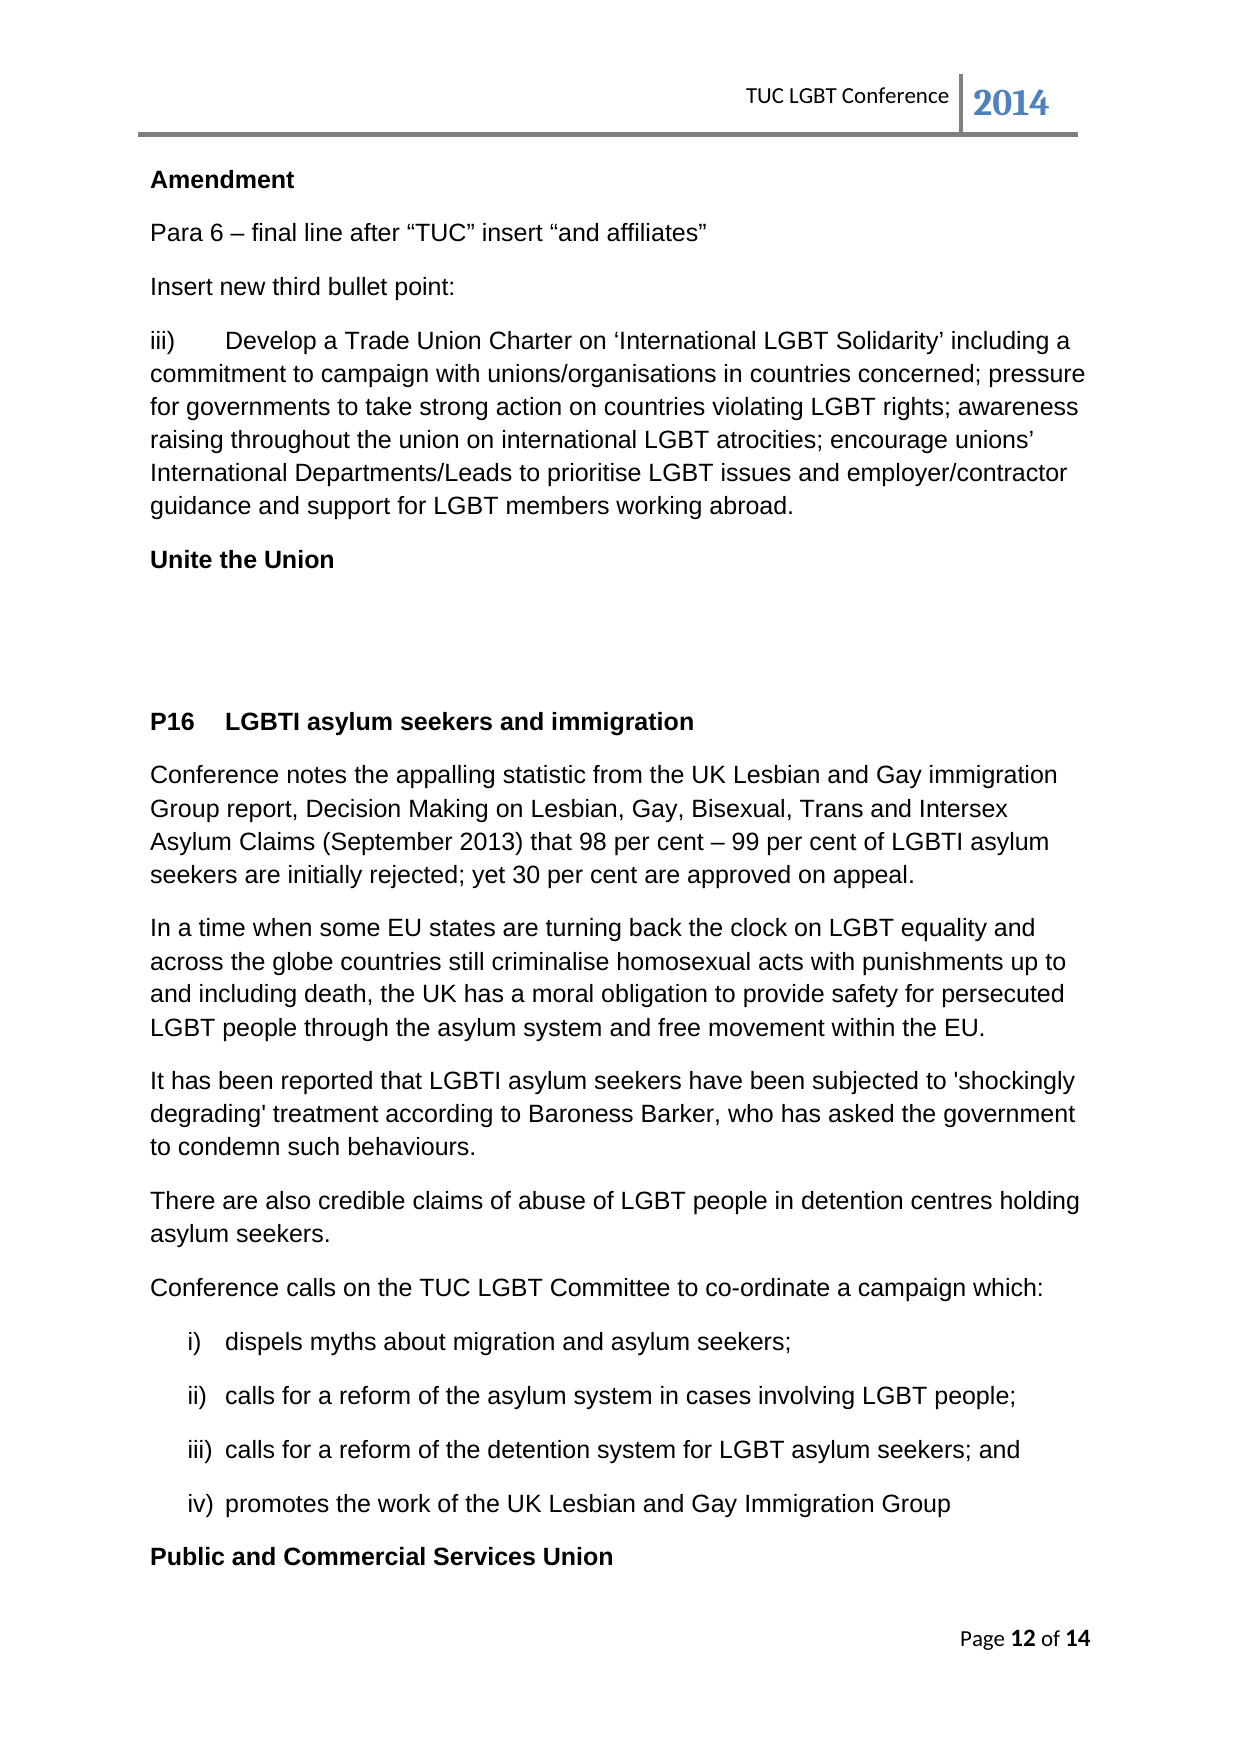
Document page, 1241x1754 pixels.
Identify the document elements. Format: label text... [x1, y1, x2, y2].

text Para 6 – final line after “TUC” insert “and affiliates” [150, 218, 1090, 247]
text Insert new third bullet point: [150, 272, 1090, 301]
text Conference calls on the LGBT Committee to co-ordinate a campaign which: [150, 1273, 1090, 1302]
text Amendment [150, 164, 1090, 193]
list promotes the work of the UK Lesbian and Gay Immigration Group [187, 1488, 1090, 1517]
list dispels myths about migration and asylum seekers; [187, 1327, 1090, 1356]
text It has been reported that LGBTI asylum seekers have been subjected to 'shockingly degrading' treatment according to Baroness Barker, who has asked the government to condemn such behaviours. [150, 1066, 1090, 1161]
text Unite the Union [150, 545, 1090, 574]
list calls for a reform of the asylum system in cases involving LGBT people; [187, 1381, 1090, 1409]
text iii) Develop a Trade Union Charter on ‘International LGBT Solidarity’ including a commitment to campaign with unions/organisations in countries concerned; pressure for governments to take strong action on countries violating LGBT rights; awareness raising throughout the union on international LGBT atrocities; encourage unions’ International Departments/Leads to prioritise LGBT issues and employer/contractor guidance and support for LGBT members working abroad. [150, 326, 1090, 520]
text In a time when some EU states are turning back the clock on LGBT equality and across the globe countries still criminalise homosexual acts with punishments up to and including death, the UK has a moral obligation to provide safety for persecuted LGBT people through the asylum system and free movement within the EU. [150, 913, 1090, 1041]
text P16 LGBTI asylum seekers and immigration [150, 707, 1090, 735]
text There are also credible claims of abuse of LGBT people in detention centres holding asylum seekers. [150, 1186, 1090, 1248]
text Conference notes the appalling statistic from the UK Lesbian and Gay immigration Group report, Decision Making on Lesbian, Gay, Bisexual, Trans and Intersex Asylum Claims (September 2013) that 98 per cent – 99 per cent of LGBTI asylum seekers are initially rejected; yet 30 per cent are approved on appeal. [150, 761, 1090, 888]
list calls for a reform of the detention system for LGBT asylum seekers; and [187, 1435, 1090, 1463]
text Public and Commercial Services Union [150, 1542, 1090, 1571]
